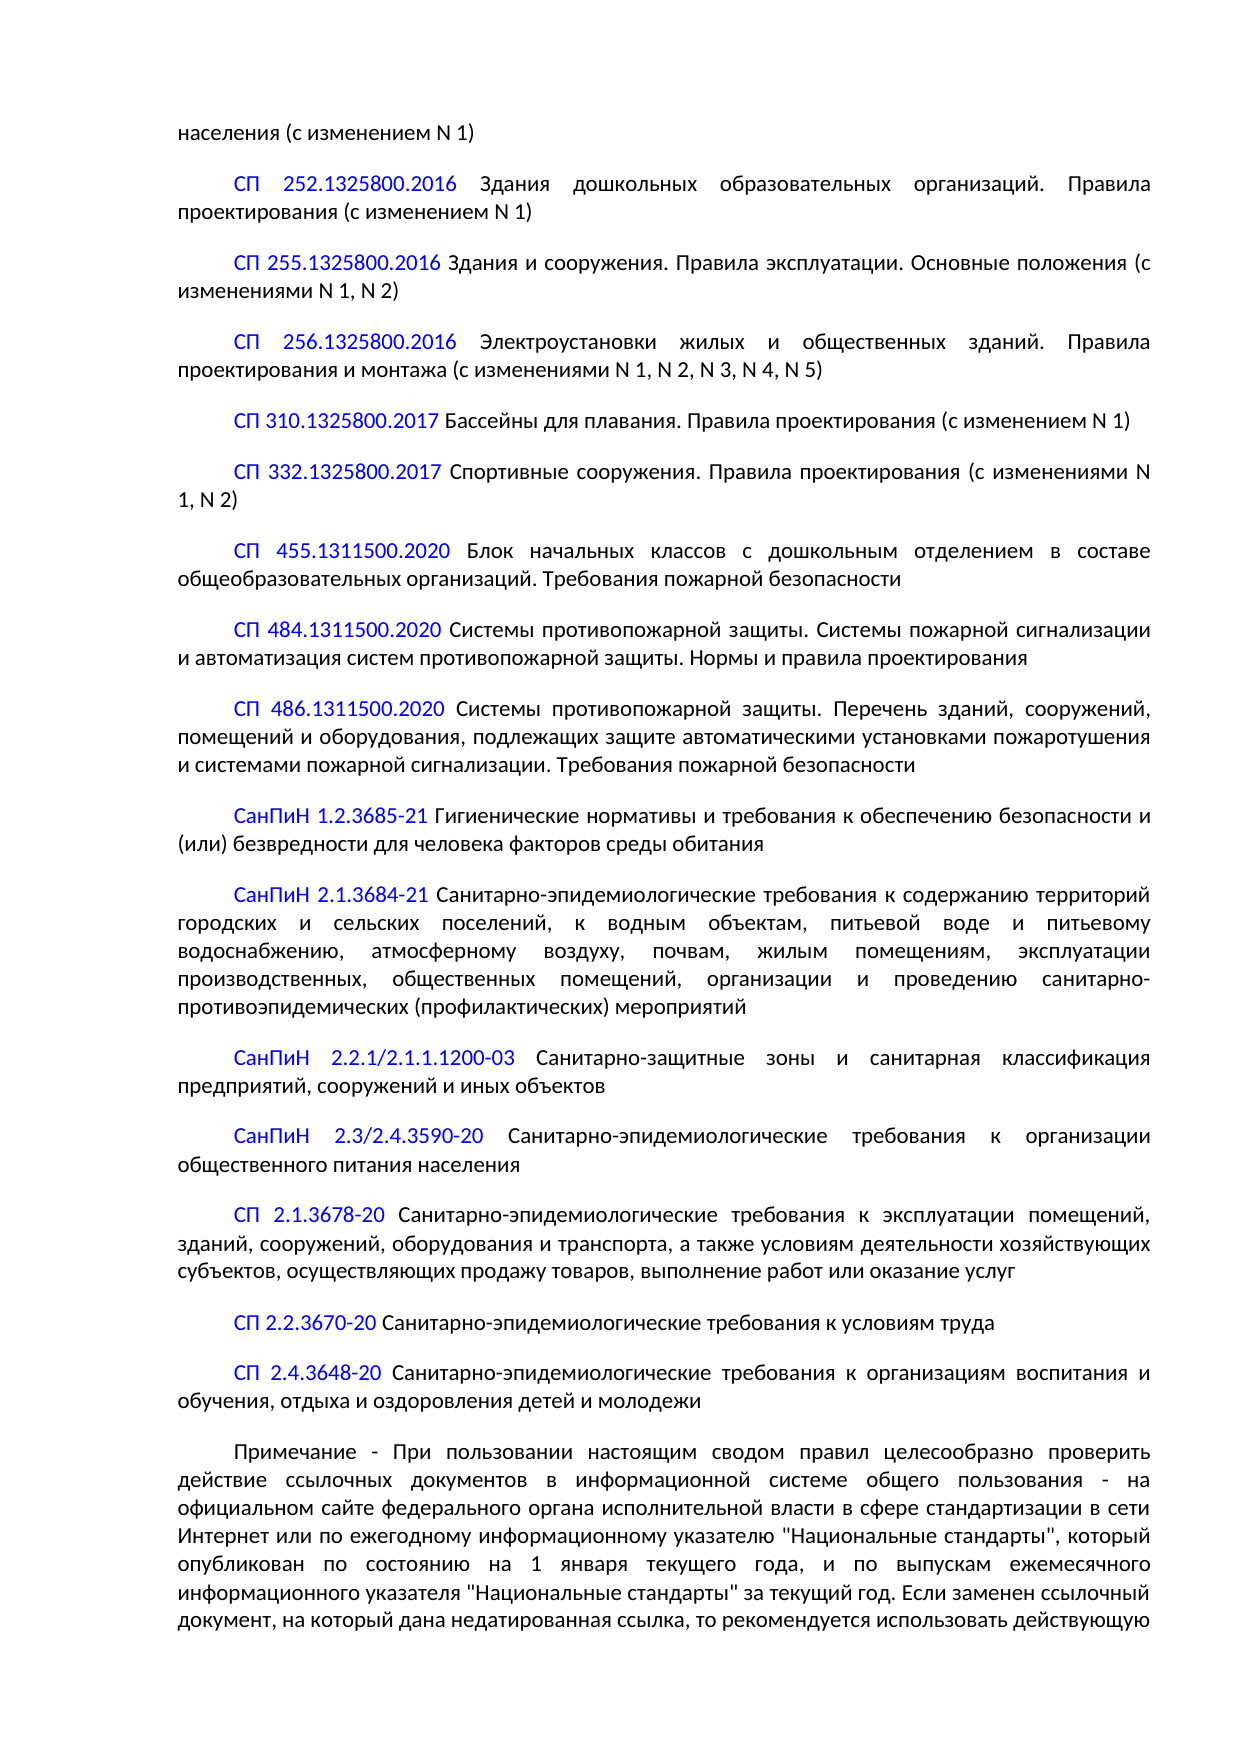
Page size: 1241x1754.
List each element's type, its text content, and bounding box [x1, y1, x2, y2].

text СП 255.1325800.2016 Здания и сооружения. Правила эксплуатации. Основные положения (с изменениями N 1, N 2) [177, 248, 1152, 304]
text СанПиН 2.1.3684-21 Санитарно-эпидемиологические требования к содержанию территорий городских и сельских поселений, к водным объектам, питьевой воде и питьевому водоснабжению, атмосферному воздуху, почвам, жилым помещениям, эксплуатации производственных, общественных помещений, организации и проведению санитарно-противоэпидемических (профилактических) мероприятий [177, 880, 1152, 1020]
text СП 2.4.3648-20 Санитарно-эпидемиологические требования к организациям воспитания и обучения, отдыха и оздоровления детей и молодежи [177, 1358, 1152, 1414]
text СП 310.1325800.2017 Бассейны для плавания. Правила проектирования (с изменением N 1) [177, 406, 1152, 434]
text СанПиН 2.2.1/2.1.1.1200-03 Санитарно-защитные зоны и санитарная классификация предприятий, сооружений и иных объектов [177, 1043, 1152, 1099]
text СП 455.1311500.2020 Блок начальных классов с дошкольным отделением в составе общеобразовательных организаций. Требования пожарной безопасности [177, 536, 1152, 592]
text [177, 1437, 1152, 1634]
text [177, 118, 1152, 146]
text СП 2.2.3670-20 Санитарно-эпидемиологические требования к условиям труда [177, 1308, 1152, 1336]
text СанПиН 2.3/2.4.3590-20 Санитарно-эпидемиологические требования к организации общественного питания населения [177, 1122, 1152, 1178]
text СП 2.1.3678-20 Санитарно-эпидемиологические требования к эксплуатации помещений, зданий, сооружений, оборудования и транспорта, а также условиям деятельности хозяйствующих субъектов, осуществляющих продажу товаров, выполнение работ или оказание услуг [177, 1201, 1152, 1285]
text СП 256.1325800.2016 Электроустановки жилых и общественных зданий. Правила проектирования и монтажа (с изменениями N 1, N 2, N 3, N 4, N 5) [177, 327, 1152, 383]
text СП 486.1311500.2020 Системы противопожарной защиты. Перечень зданий, сооружений, помещений и оборудования, подлежащих защите автоматическими установками пожаротушения и системами пожарной сигнализации. Требования пожарной безопасности [177, 694, 1152, 778]
text СанПиН 1.2.3685-21 Гигиенические нормативы и требования к обеспечению безопасности и (или) безвредности для человека факторов среды обитания [177, 801, 1152, 857]
text СП 252.1325800.2016 Здания дошкольных образовательных организаций. Правила проектирования (с изменением N 1) [177, 169, 1152, 225]
text СП 332.1325800.2017 Спортивные сооружения. Правила проектирования (с изменениями N 1, N 2) [177, 457, 1152, 513]
text СП 484.1311500.2020 Системы противопожарной защиты. Системы пожарной сигнализации и автоматизация систем противопожарной защиты. Нормы и правила проектирования [177, 615, 1152, 671]
